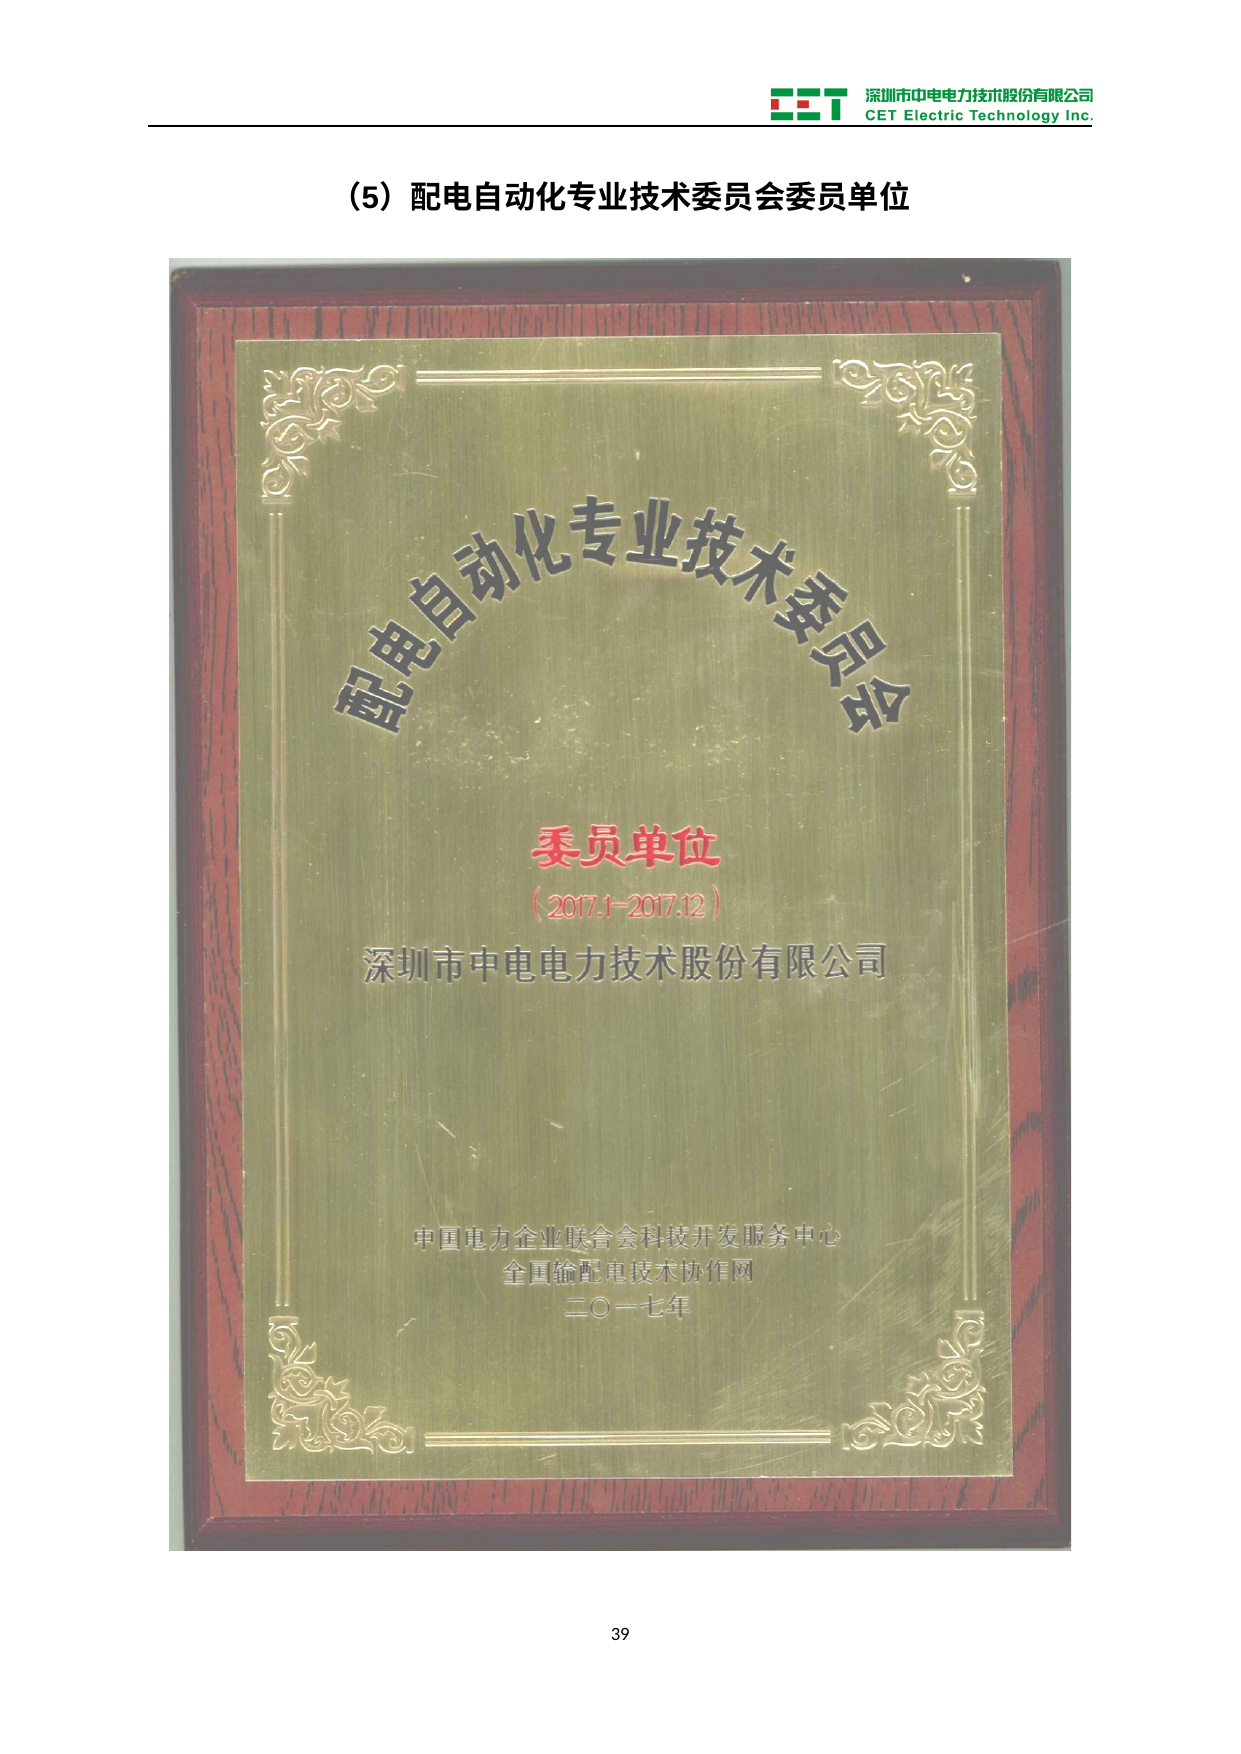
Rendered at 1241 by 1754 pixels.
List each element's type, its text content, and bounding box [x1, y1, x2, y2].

subtitle （5）配电自动化专业技术委员会委员单位 [148, 162, 1092, 227]
list 北京2008奥运工程优秀产品奖 [169, 258, 1072, 1551]
picture [770, 88, 1093, 123]
